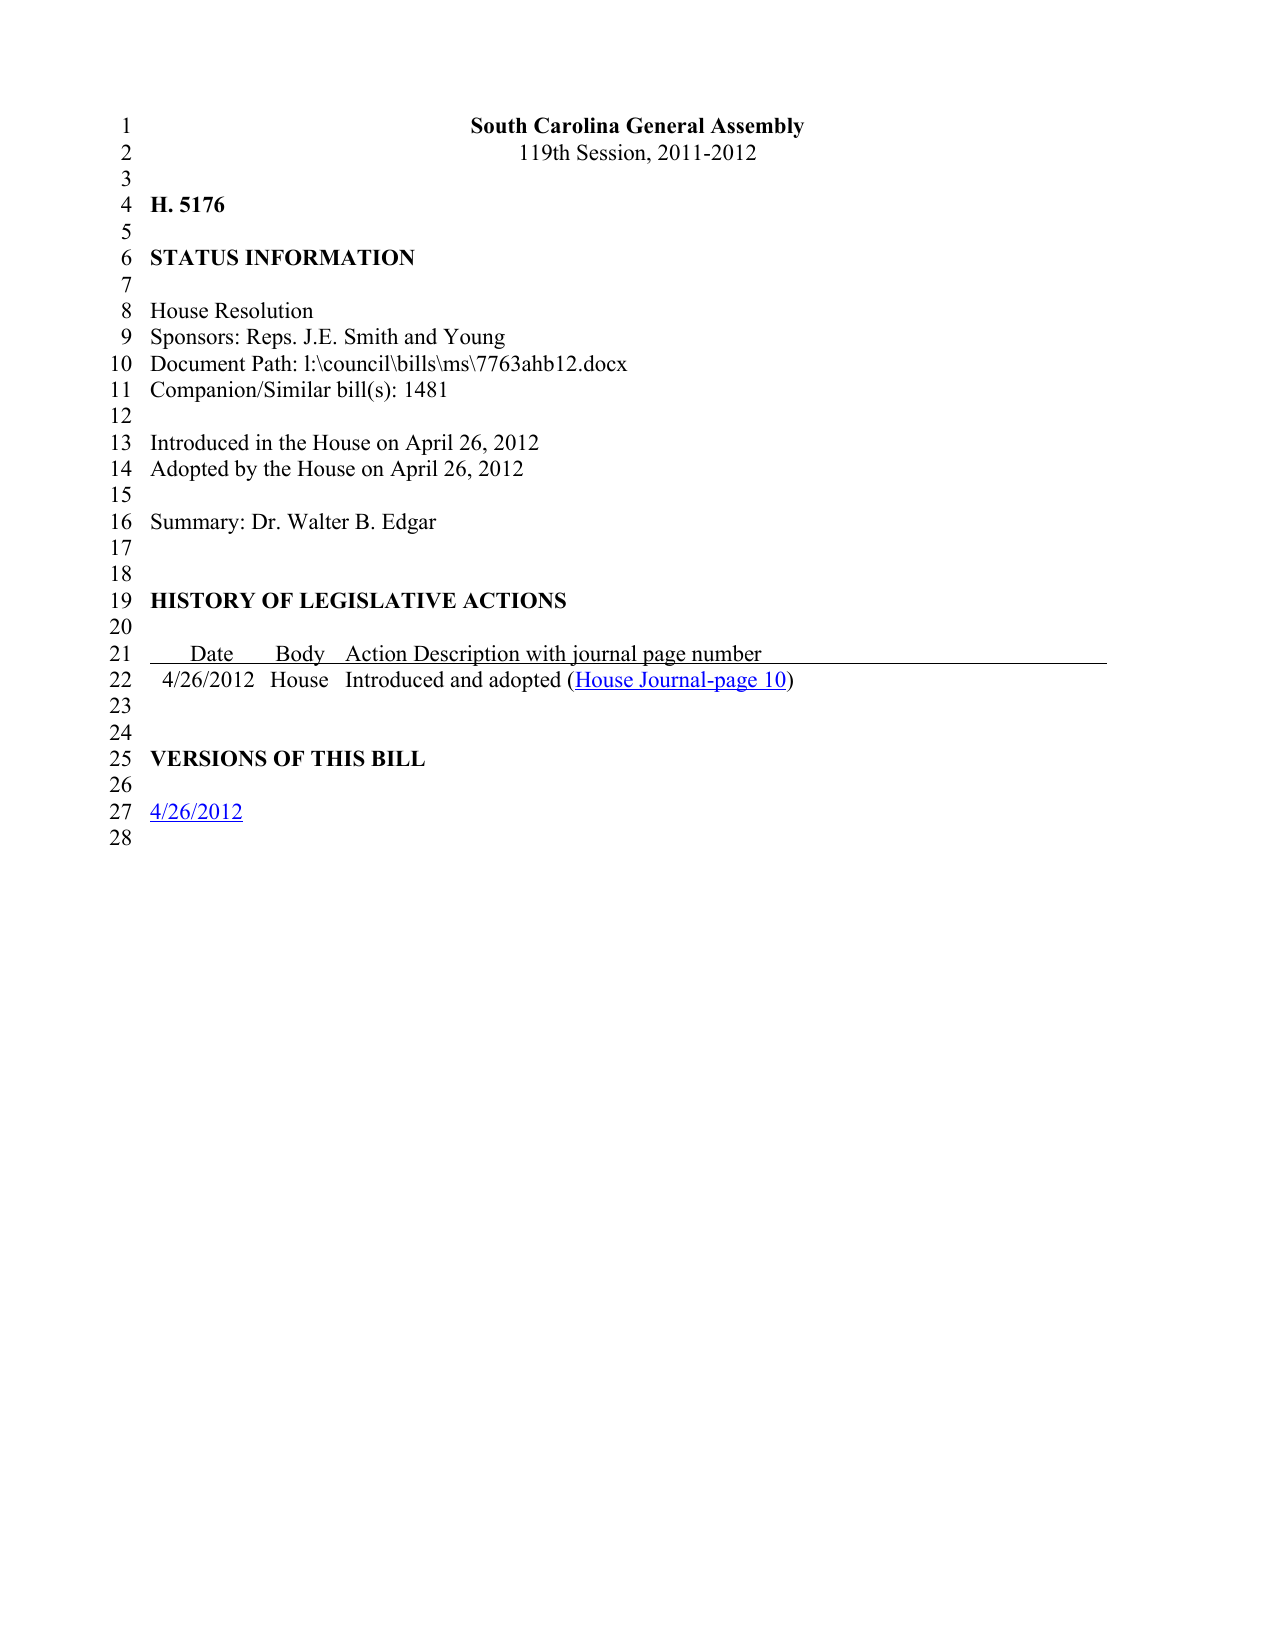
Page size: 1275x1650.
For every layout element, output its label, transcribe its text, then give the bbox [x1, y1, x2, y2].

text STATUS INFORMATION [150, 244, 1125, 271]
text Adopted by the House on April 26, 2012 [150, 455, 1125, 481]
text Summary: Dr. Walter B. Edgar [150, 508, 1125, 534]
text HISTORY OF LEGISLATIVE ACTIONS [150, 587, 1125, 613]
text 119th Session, 2011-2012 [150, 139, 1125, 165]
text South Carolina General Assembly [150, 112, 1125, 139]
text H. 5176 [150, 192, 1125, 218]
text 4/26/2012 [150, 798, 1125, 824]
text Sponsors: Reps. J.E. Smith and Young [150, 323, 1125, 350]
text Introduced in the House on April 26, 2012 [150, 429, 1125, 455]
text Document Path: l:\council\bills\ms\7763ahb12.docx [150, 350, 1125, 376]
text House Resolution [150, 297, 1125, 323]
text 4/26/2012 House Introduced and adopted (House Journal-page 10) [150, 666, 1125, 692]
text Date Body Action Description with journal page number [150, 639, 1125, 666]
text VERSIONS OF THIS BILL [150, 745, 1125, 771]
text Companion/Similar bill(s): 1481 [150, 376, 1125, 402]
